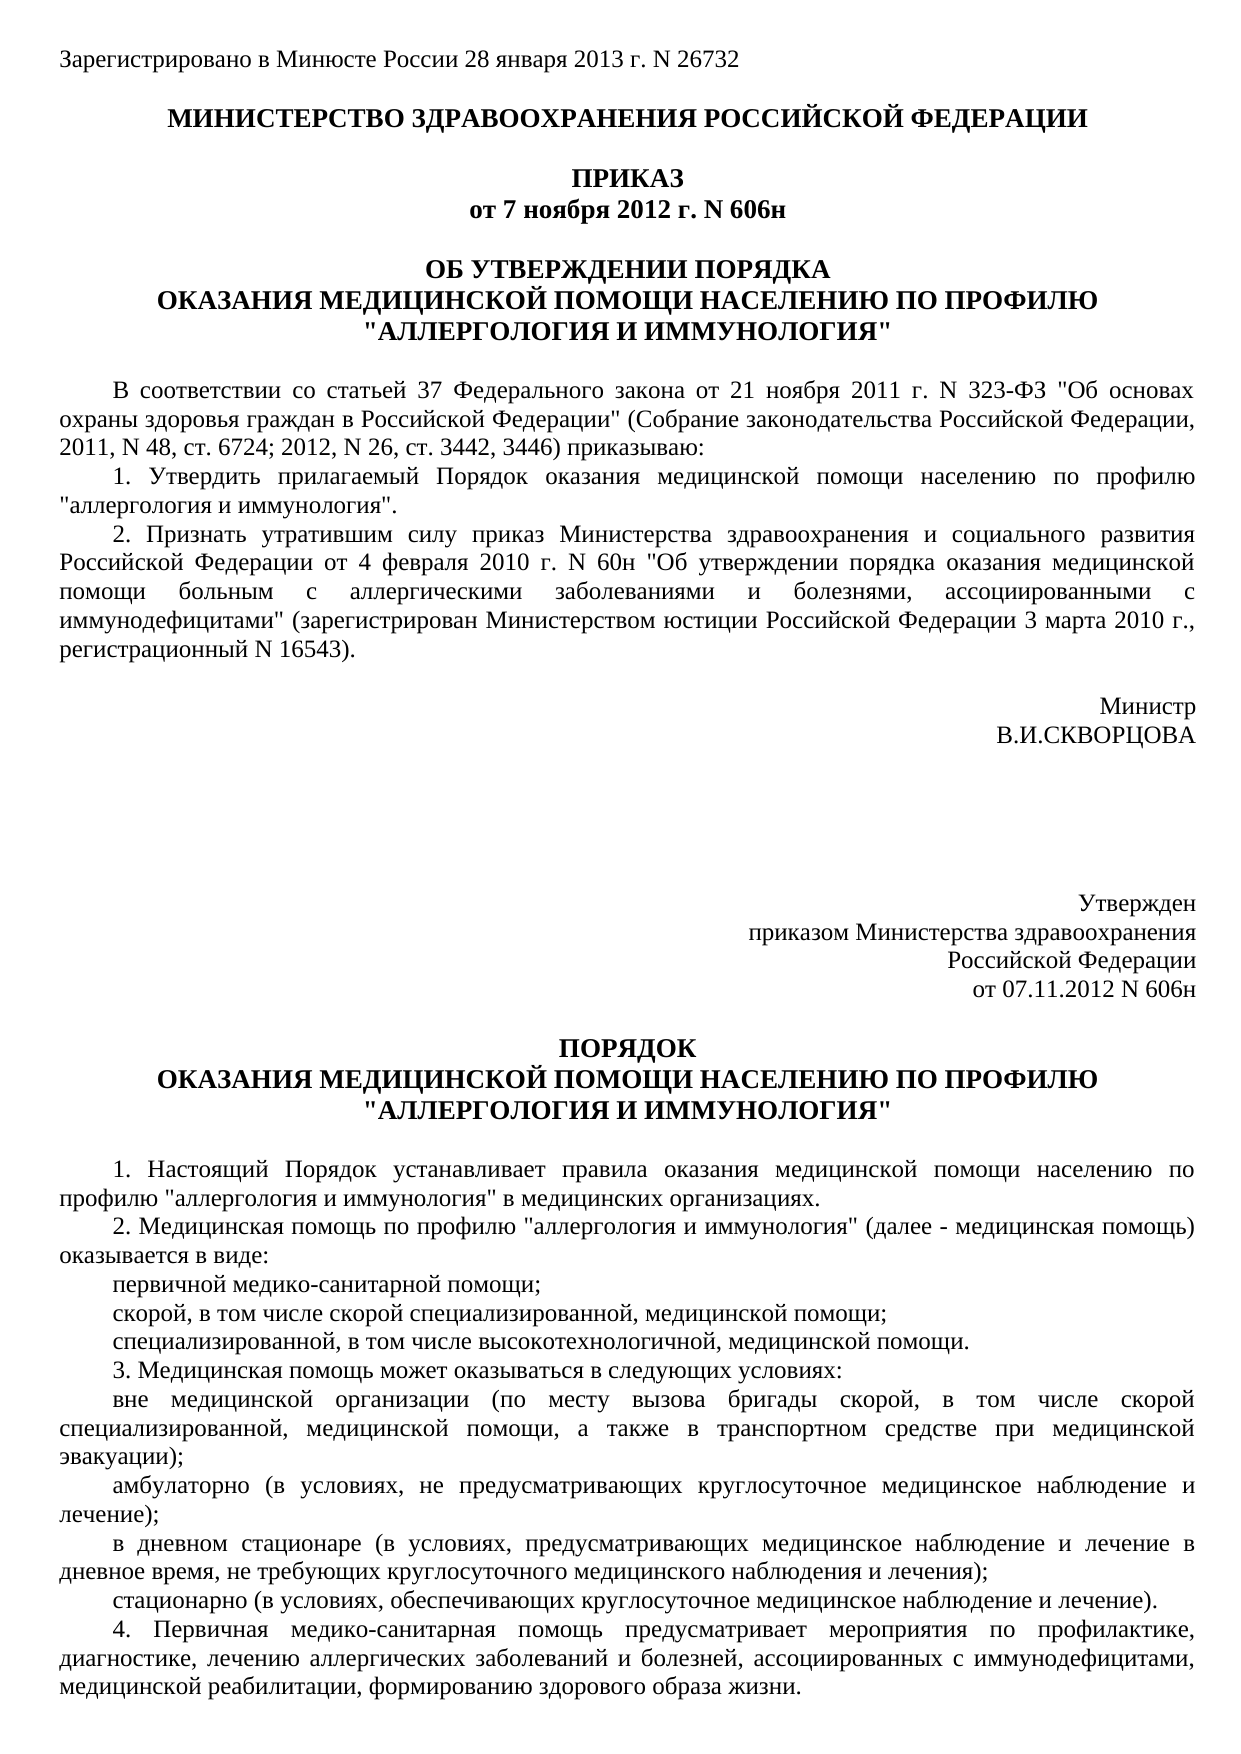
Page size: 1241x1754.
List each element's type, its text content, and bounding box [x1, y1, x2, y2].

text "АЛЛЕРГОЛОГИЯ И ИММУНОЛОГИЯ" [59, 315, 1196, 346]
text ОБ УТВЕРЖДЕНИИ ПОРЯДКА [59, 253, 1196, 284]
text 4. Первичная медико-санитарная помощь предусматривает мероприятия по профилактике, диагностике, лечению аллергических заболеваний и болезней, ассоциированных с иммунодефицитами, медицинской реабилитации, формированию здорового образа жизни. [59, 1614, 1196, 1700]
text ПОРЯДОК [59, 1032, 1196, 1063]
text Министр [59, 691, 1196, 720]
text 2. Медицинская помощь по профилю "аллергология и иммунология" (далее - медицинская помощь) оказывается в виде: [59, 1211, 1196, 1269]
text скорой, в том числе скорой специализированной, медицинской помощи; [59, 1298, 1196, 1326]
text В.И.СКВОРЦОВА [59, 720, 1196, 749]
text 3. Медицинская помощь может оказываться в следующих условиях: [59, 1355, 1196, 1384]
text амбулаторно (в условиях, не предусматривающих круглосуточное медицинское наблюдение и лечение); [59, 1470, 1196, 1528]
text специализированной, в том числе высокотехнологичной, медицинской помощи. [59, 1326, 1196, 1355]
text от 07.11.2012 N 606н [59, 974, 1196, 1003]
text вне медицинской организации (по месту вызова бригады скорой, в том числе скорой специализированной, медицинской помощи, а также в транспортном средстве при медицинской эвакуации); [59, 1384, 1196, 1470]
text 2. Признать утратившим силу приказ Министерства здравоохранения и социального развития Российской Федерации от 4 февраля 2010 г. N 60н "Об утверждении порядка оказания медицинской помощи больным с аллергическими заболеваниями и болезнями, ассоциированными с иммунодефицитами" (зарегистрирован Министерством юстиции Российской Федерации 3 марта 2010 г., регистрационный N 16543). [59, 519, 1196, 662]
text Российской Федерации [59, 946, 1196, 974]
text Утвержден [59, 888, 1196, 917]
text МИНИСТЕРСТВО ЗДРАВООХРАНЕНИЯ РОССИЙСКОЙ ФЕДЕРАЦИИ [59, 102, 1196, 133]
text ПРИКАЗ [59, 162, 1196, 193]
text от 7 ноября 2012 г. N 606н [59, 193, 1196, 224]
text ОКАЗАНИЯ МЕДИЦИНСКОЙ ПОМОЩИ НАСЕЛЕНИЮ ПО ПРОФИЛЮ [59, 284, 1196, 315]
text в дневном стационаре (в условиях, предусматривающих медицинское наблюдение и лечение в дневное время, не требующих круглосуточного медицинского наблюдения и лечения); [59, 1528, 1196, 1585]
text 1. Утвердить прилагаемый Порядок оказания медицинской помощи населению по профилю "аллергология и иммунология". [59, 461, 1196, 519]
text ОКАЗАНИЯ МЕДИЦИНСКОЙ ПОМОЩИ НАСЕЛЕНИЮ ПО ПРОФИЛЮ [59, 1063, 1196, 1094]
text стационарно (в условиях, обеспечивающих круглосуточное медицинское наблюдение и лечение). [59, 1585, 1196, 1614]
text приказом Министерства здравоохранения [59, 917, 1196, 946]
text первичной медико-санитарной помощи; [59, 1269, 1196, 1298]
text В соответствии со статьей 37 Федерального закона от 21 ноября 2011 г. N 323-ФЗ "Об основах охраны здоровья граждан в Российской Федерации" (Собрание законодательства Российской Федерации, 2011, N 48, ст. 6724; 2012, N 26, ст. 3442, 3446) приказываю: [59, 375, 1196, 461]
text Зарегистрировано в Минюсте России 28 января 2013 г. N 26732 [59, 44, 1196, 73]
text 1. Настоящий Порядок устанавливает правила оказания медицинской помощи населению по профилю "аллергология и иммунология" в медицинских организациях. [59, 1154, 1196, 1211]
text "АЛЛЕРГОЛОГИЯ И ИММУНОЛОГИЯ" [59, 1094, 1196, 1125]
